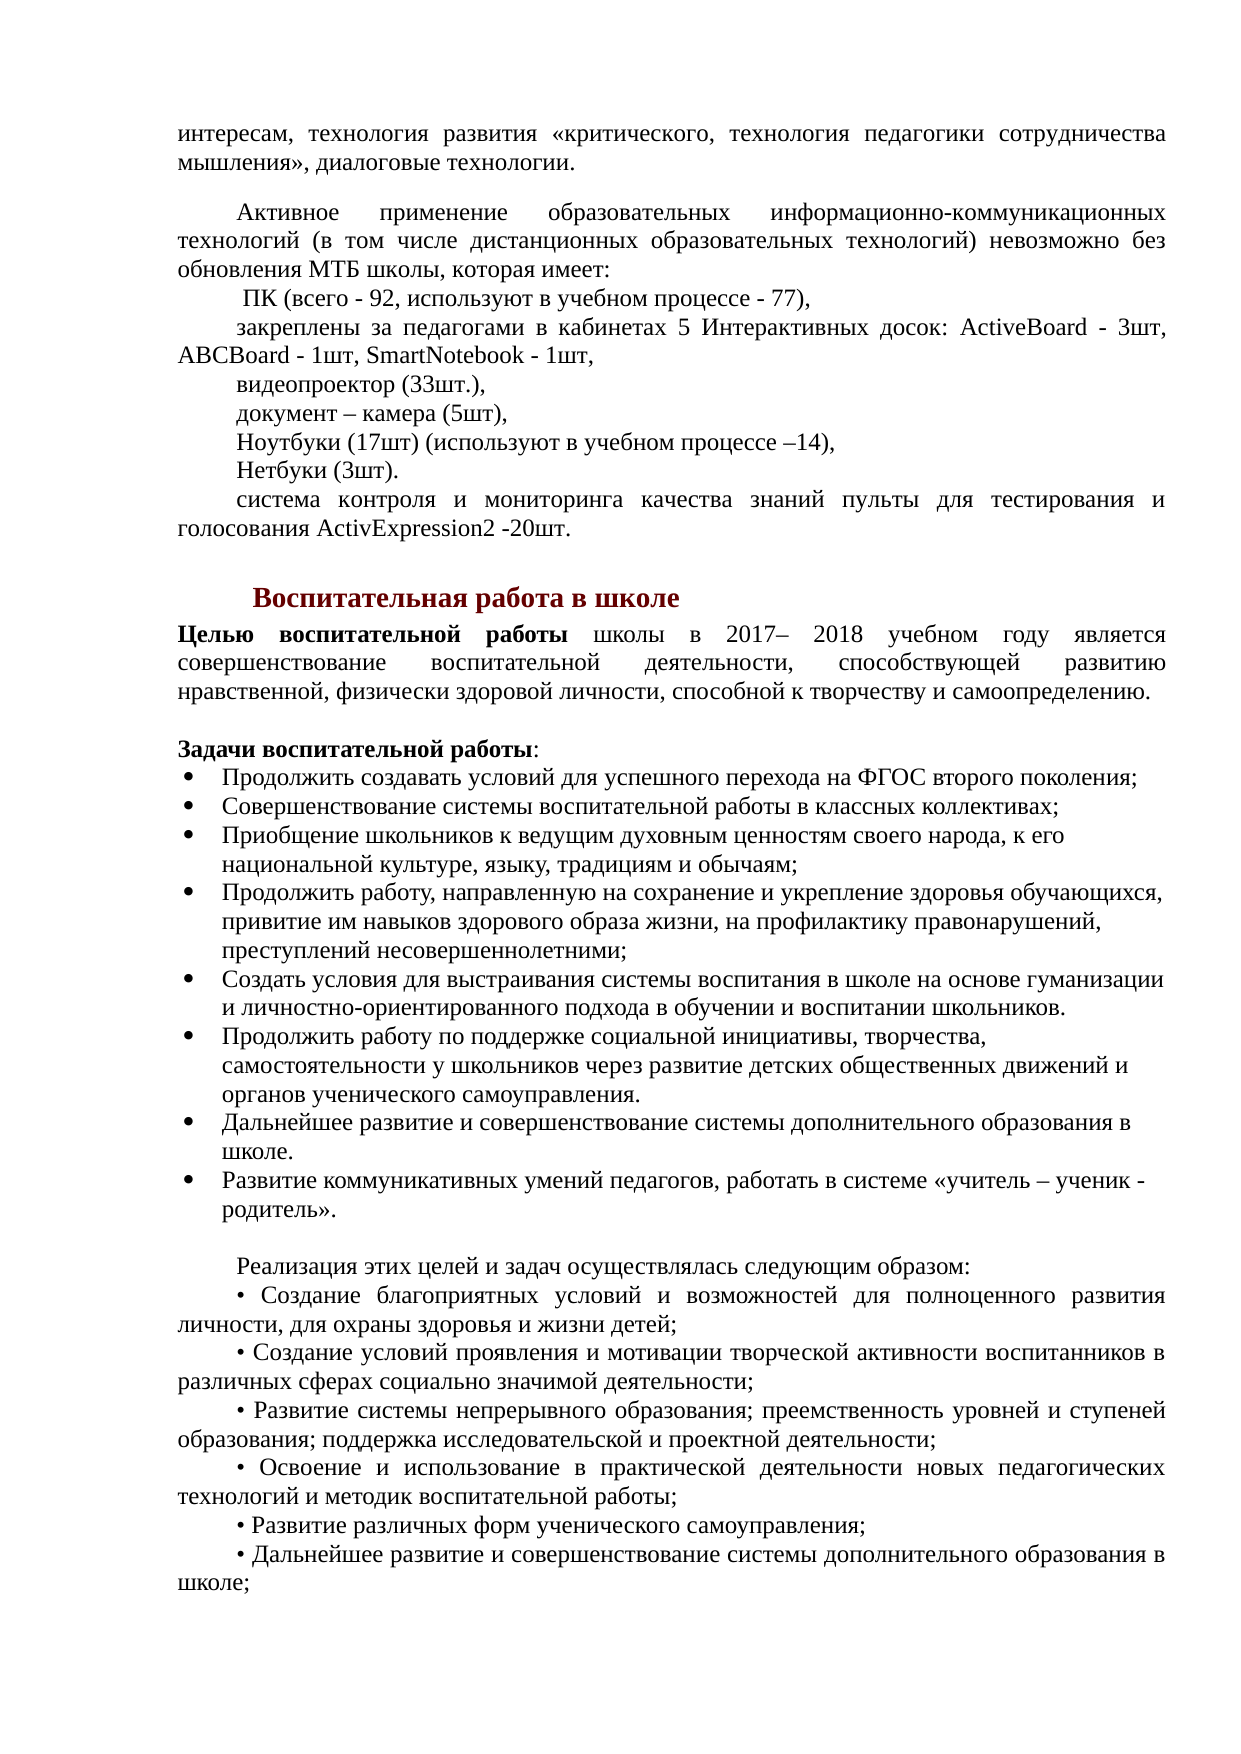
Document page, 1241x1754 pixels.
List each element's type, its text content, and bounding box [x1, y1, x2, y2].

text • Освоение и использование в практической деятельности новых педагогических технологий и методик воспитательной работы; [177, 1452, 1167, 1510]
list Продолжить создавать условий для успешного перехода на ФГОС второго поколения; [184, 762, 1167, 791]
text Целью воспитательной работы школы в 2017– 2018 учебном году является совершенствование воспитательной деятельности, способствующей развитию нравственной, физически здоровой личности, способной к творчеству и самоопределению. [177, 619, 1167, 705]
text • Дальнейшее развитие и совершенствование системы дополнительного образования в школе; [177, 1539, 1167, 1596]
list Продолжить работу по поддержке социальной инициативы, творчества, самостоятельности у школьников через развитие детских общественных движений и органов ученического самоуправления. [184, 1021, 1167, 1107]
text закреплены за педагогами в кабинетах 5 Интерактивных досок: ActiveBoard - 3шт, ABCBoard - 1шт, SmartNotebook - 1шт, [177, 312, 1167, 369]
list Создать условия для выстраивания системы воспитания в школе на основе гуманизации и личностно-ориентированного подхода в обучении и воспитании школьников. [184, 964, 1167, 1021]
text • Развитие системы непрерывного образования; преемственность уровней и ступеней образования; поддержка исследовательской и проектной деятельности; [177, 1395, 1167, 1452]
text Реализация этих целей и задач осуществлялась следующим образом: [177, 1251, 1167, 1280]
text система контроля и мониторинга качества знаний пульты для тестирования и голосования ActivExpression2 -20шт. [177, 484, 1167, 542]
text Задачи воспитательной работы: [177, 734, 1167, 762]
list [177, 118, 1167, 176]
list Приобщение школьников к ведущим духовным ценностям своего народа, к его национальной культуре, языку, традициям и обычаям; [184, 820, 1167, 877]
text ПК (всего - 92, используют в учебном процессе - 77), [177, 283, 1167, 312]
text • Развитие различных форм ученического самоуправления; [177, 1510, 1167, 1539]
text Ноутбуки (17шт) (используют в учебном процессе –14), [177, 427, 1167, 455]
text Воспитательная работа в школе [252, 580, 1167, 614]
list Дальнейшее развитие и совершенствование системы дополнительного образования в школе. [184, 1107, 1167, 1165]
text • Создание условий проявления и мотивации творческой активности воспитанников в различных сферах социально значимой деятельности; [177, 1337, 1167, 1395]
list Совершенствование системы воспитательной работы в классных коллективах; [184, 791, 1167, 820]
list Развитие коммуникативных умений педагогов, работать в системе «учитель – ученик - родитель». [184, 1165, 1167, 1222]
text Нетбуки (3шт). [177, 455, 1167, 484]
text документ – камера (5шт), [177, 398, 1167, 427]
text • Создание благоприятных условий и возможностей для полноценного развития личности, для охраны здоровья и жизни детей; [177, 1280, 1167, 1337]
list Продолжить работу, направленную на сохранение и укрепление здоровья обучающихся, привитие им навыков здорового образа жизни, на профилактику правонарушений, преступлений несовершеннолетними; [184, 877, 1167, 964]
text видеопроектор (33шт.), [177, 369, 1167, 398]
text Активное применение образовательных информационно-коммуникационных технологий (в том числе дистанционных образовательных технологий) невозможно без обновления МТБ школы, которая имеет: [177, 197, 1167, 283]
